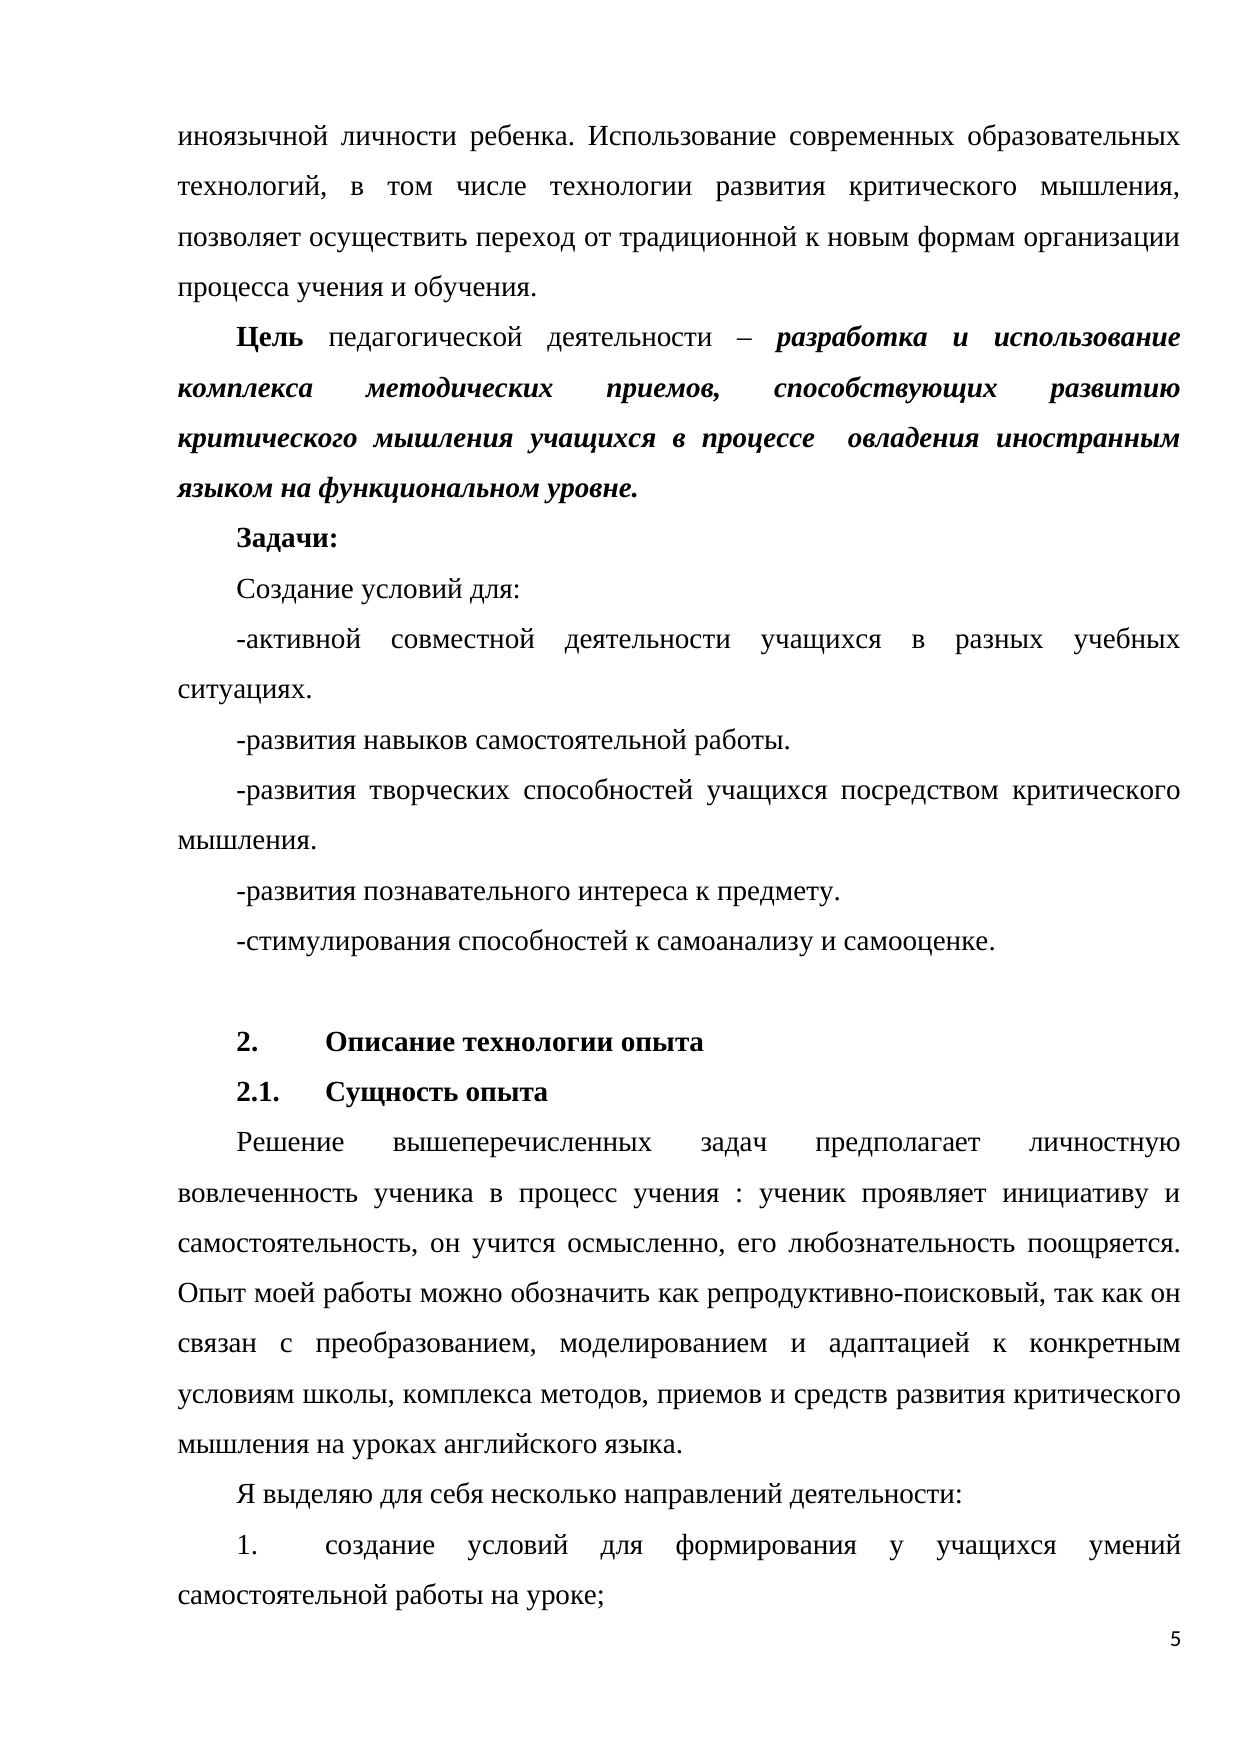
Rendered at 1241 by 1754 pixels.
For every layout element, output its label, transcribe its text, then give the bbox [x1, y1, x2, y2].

text -развития познавательного интереса к предмету. [177, 873, 1181, 906]
list Описание технологии опыта [177, 1024, 1181, 1057]
text -активной совместной деятельности учащихся в разных учебных ситуациях. [177, 621, 1181, 705]
text -развития навыков самостоятельной работы. [177, 722, 1181, 755]
text Создание условий для: [177, 571, 1181, 604]
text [177, 118, 1181, 303]
list создание условий для формирования у учащихся умений самостоятельной работы на уроке; [177, 1527, 1181, 1611]
text Цель педагогической деятельности – разработка и использование комплекса методических приемов, способствующих развитию критического мышления учащихся в процессе овладения иностранным языком на функциональном уровне. [177, 319, 1181, 504]
text Я выделяю для себя несколько направлений деятельности: [177, 1477, 1181, 1510]
list Сущность опыта [177, 1074, 1181, 1108]
text -развития творческих способностей учащихся посредством критического мышления. [177, 772, 1181, 856]
text Задачи: [177, 521, 1181, 554]
text Решение вышеперечисленных задач предполагает личностную вовлеченность ученика в процесс учения : ученик проявляет инициативу и самостоятельность, он учится осмысленно, его любознательность поощряется. Опыт моей работы можно обозначить как репродуктивно-поисковый, так как он связан с преобразованием, моделированием и адаптацией к конкретным условиям школы, комплекса методов, приемов и средств развития критического мышления на уроках английского языка. [177, 1124, 1181, 1460]
text -стимулирования способностей к самоанализу и самооценке. [177, 923, 1181, 957]
